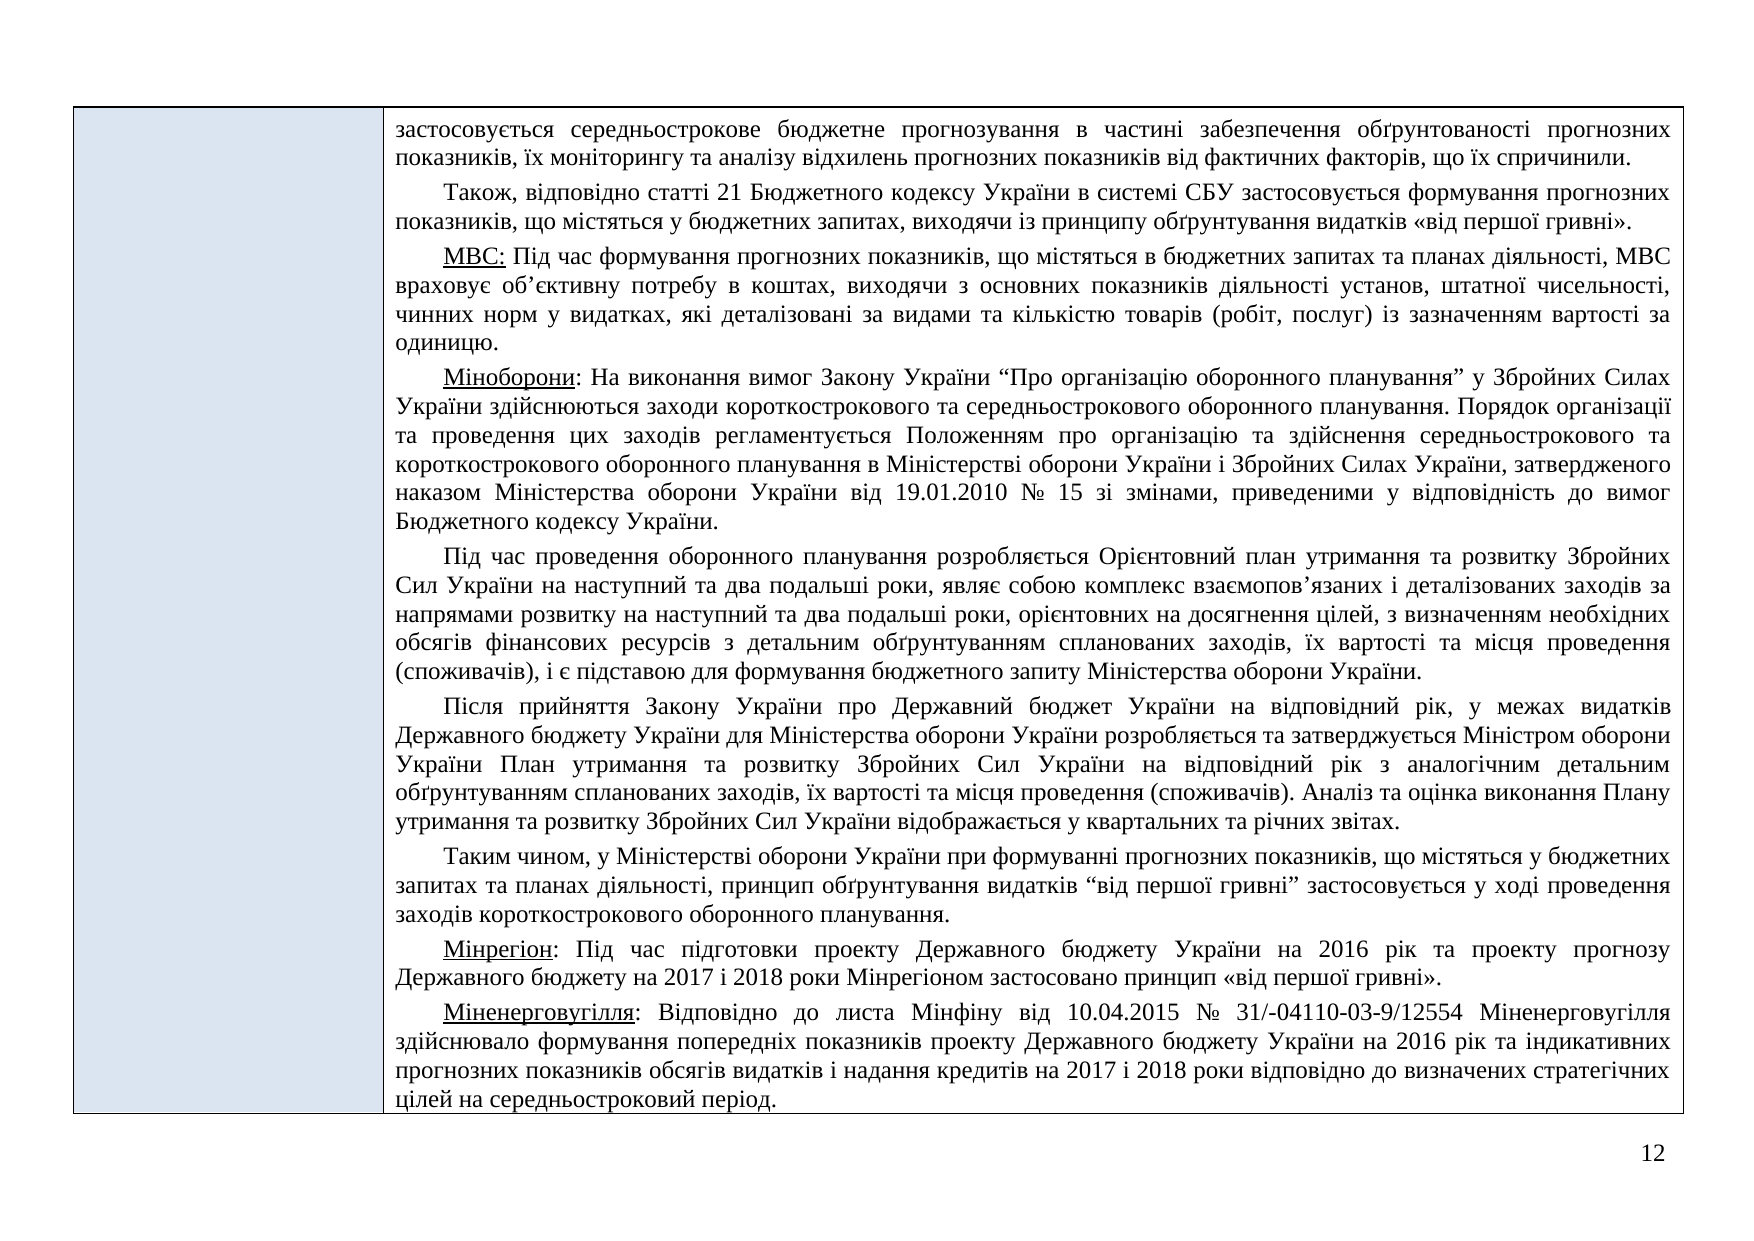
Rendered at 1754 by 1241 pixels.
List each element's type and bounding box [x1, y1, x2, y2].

table_cell [74, 108, 383, 1112]
table_cell [384, 108, 1683, 1112]
